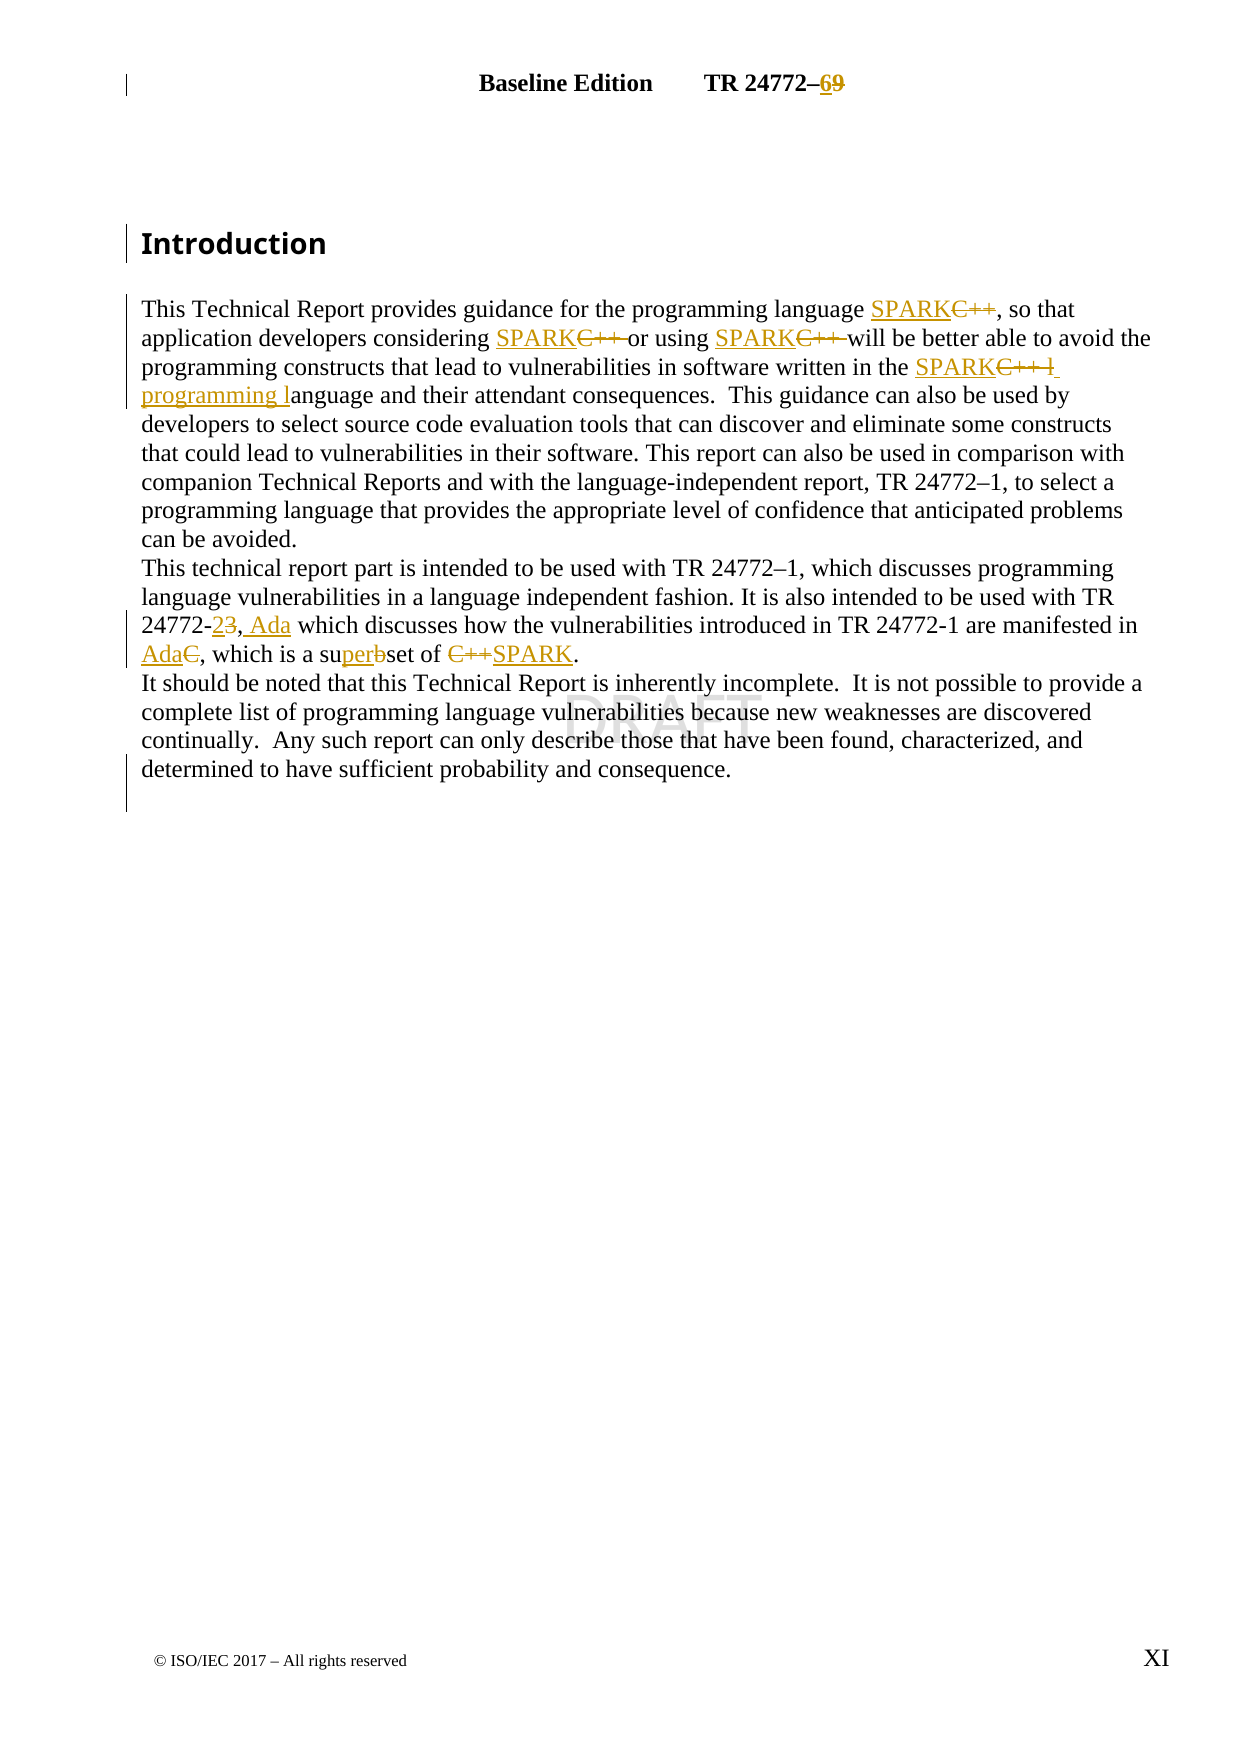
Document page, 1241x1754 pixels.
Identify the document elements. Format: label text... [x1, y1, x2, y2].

subtitle Introduction [141, 223, 1182, 263]
text This Technical Report provides guidance for the programming language , so that application developers considering or using will be better able to avoid the programming constructs that lead to vulnerabilities in software written in the anguage and their attendant consequences. This guidance can also be used by developers to select source code evaluation tools that can discover and eliminate some constructs that could lead to vulnerabilities in their software. This report can also be used in comparison with companion Technical Reports and with the language-independent report, TR 24772–1, to select a programming language that provides the appropriate level of confidence that anticipated problems can be avoided. [141, 294, 1154, 553]
text It should be noted that this Technical Report is inherently incomplete. It is not possible to provide a complete list of programming language vulnerabilities because new weaknesses are discovered continually. Any such report can only describe those that have been found, characterized, and determined to have sufficient probability and consequence. [141, 668, 1154, 783]
text This technical report part is intended to be used with TR 24772–1, which discusses programming language vulnerabilities in a language independent fashion. It is also intended to be used with TR 24772-, which discusses how the vulnerabilities introduced in TR 24772-1 are manifested in , which is a suset of . [141, 553, 1154, 668]
